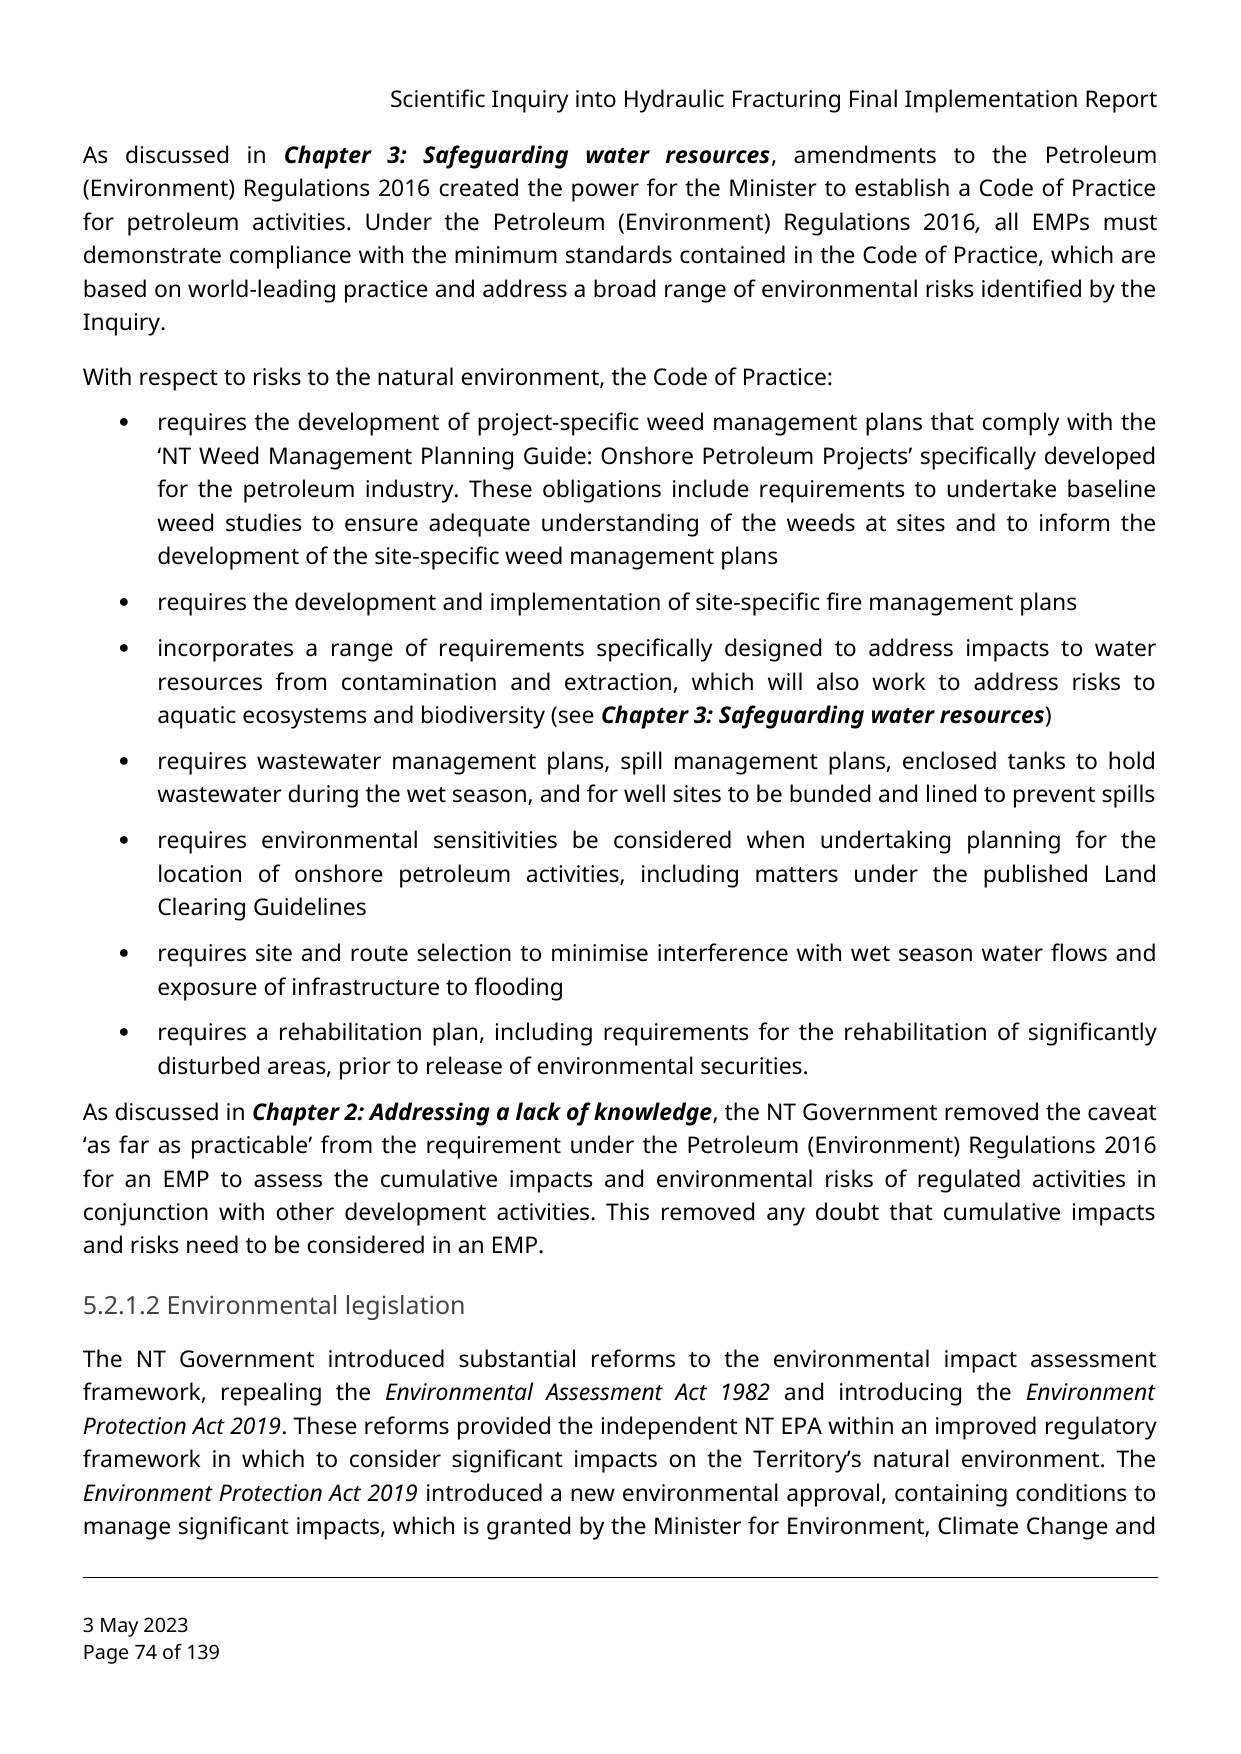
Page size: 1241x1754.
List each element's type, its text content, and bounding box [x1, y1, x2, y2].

text With respect to risks to the natural environment, the Code of Practice: [83, 360, 1157, 392]
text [83, 1343, 1157, 1541]
list requires a rehabilitation plan, including requirements for the rehabilitation of significantly disturbed areas, prior to release of environmental securities. [120, 1016, 1157, 1081]
text As discussed in Chapter 2: Addressing a lack of knowledge, the NT Government removed the caveat ‘as far as practicable’ from the requirement under the Petroleum (Environment) Regulations 2016 for an EMP to assess the cumulative impacts and environmental risks of regulated activities in conjunction with other development activities. This removed any doubt that cumulative impacts and risks need to be considered in an EMP. [83, 1096, 1157, 1261]
list requires wastewater management plans, spill management plans, enclosed tanks to hold wastewater during the wet season, and for well sites to be bunded and lined to prevent spills [120, 745, 1157, 809]
list requires the development of project-specific weed management plans that comply with the ‘NT Weed Management Planning Guide: Onshore Petroleum Projects’ specifically developed for the petroleum industry. These obligations include requirements to undertake baseline weed studies to ensure adequate understanding of the weeds at sites and to inform the development of the site-specific weed management plans [120, 406, 1157, 571]
text As discussed in Chapter 3: Safeguarding water resources, amendments to the Petroleum (Environment) Regulations 2016 created the power for the Minister to establish a Code of Practice for petroleum activities. Under the Petroleum (Environment) Regulations 2016, all EMPs must demonstrate compliance with the minimum standards contained in the Code of Practice, which are based on world-leading practice and address a broad range of environmental risks identified by the Inquiry. [83, 139, 1157, 337]
list requires the development and implementation of site-specific fire management plans [120, 586, 1157, 617]
list incorporates a range of requirements specifically designed to address impacts to water resources from contamination and extraction, which will also work to address risks to aquatic ecosystems and biodiversity (see Chapter 3: Safeguarding water resources) [120, 632, 1157, 730]
list requires site and route selection to minimise interference with wet season water flows and exposure of infrastructure to flooding [120, 937, 1157, 1002]
list requires environmental sensitivities be considered when undertaking planning for the location of onshore petroleum activities, including matters under the published Land Clearing Guidelines [120, 824, 1157, 922]
subtitle 5.2.1.2 Environmental legislation [83, 1288, 1157, 1322]
